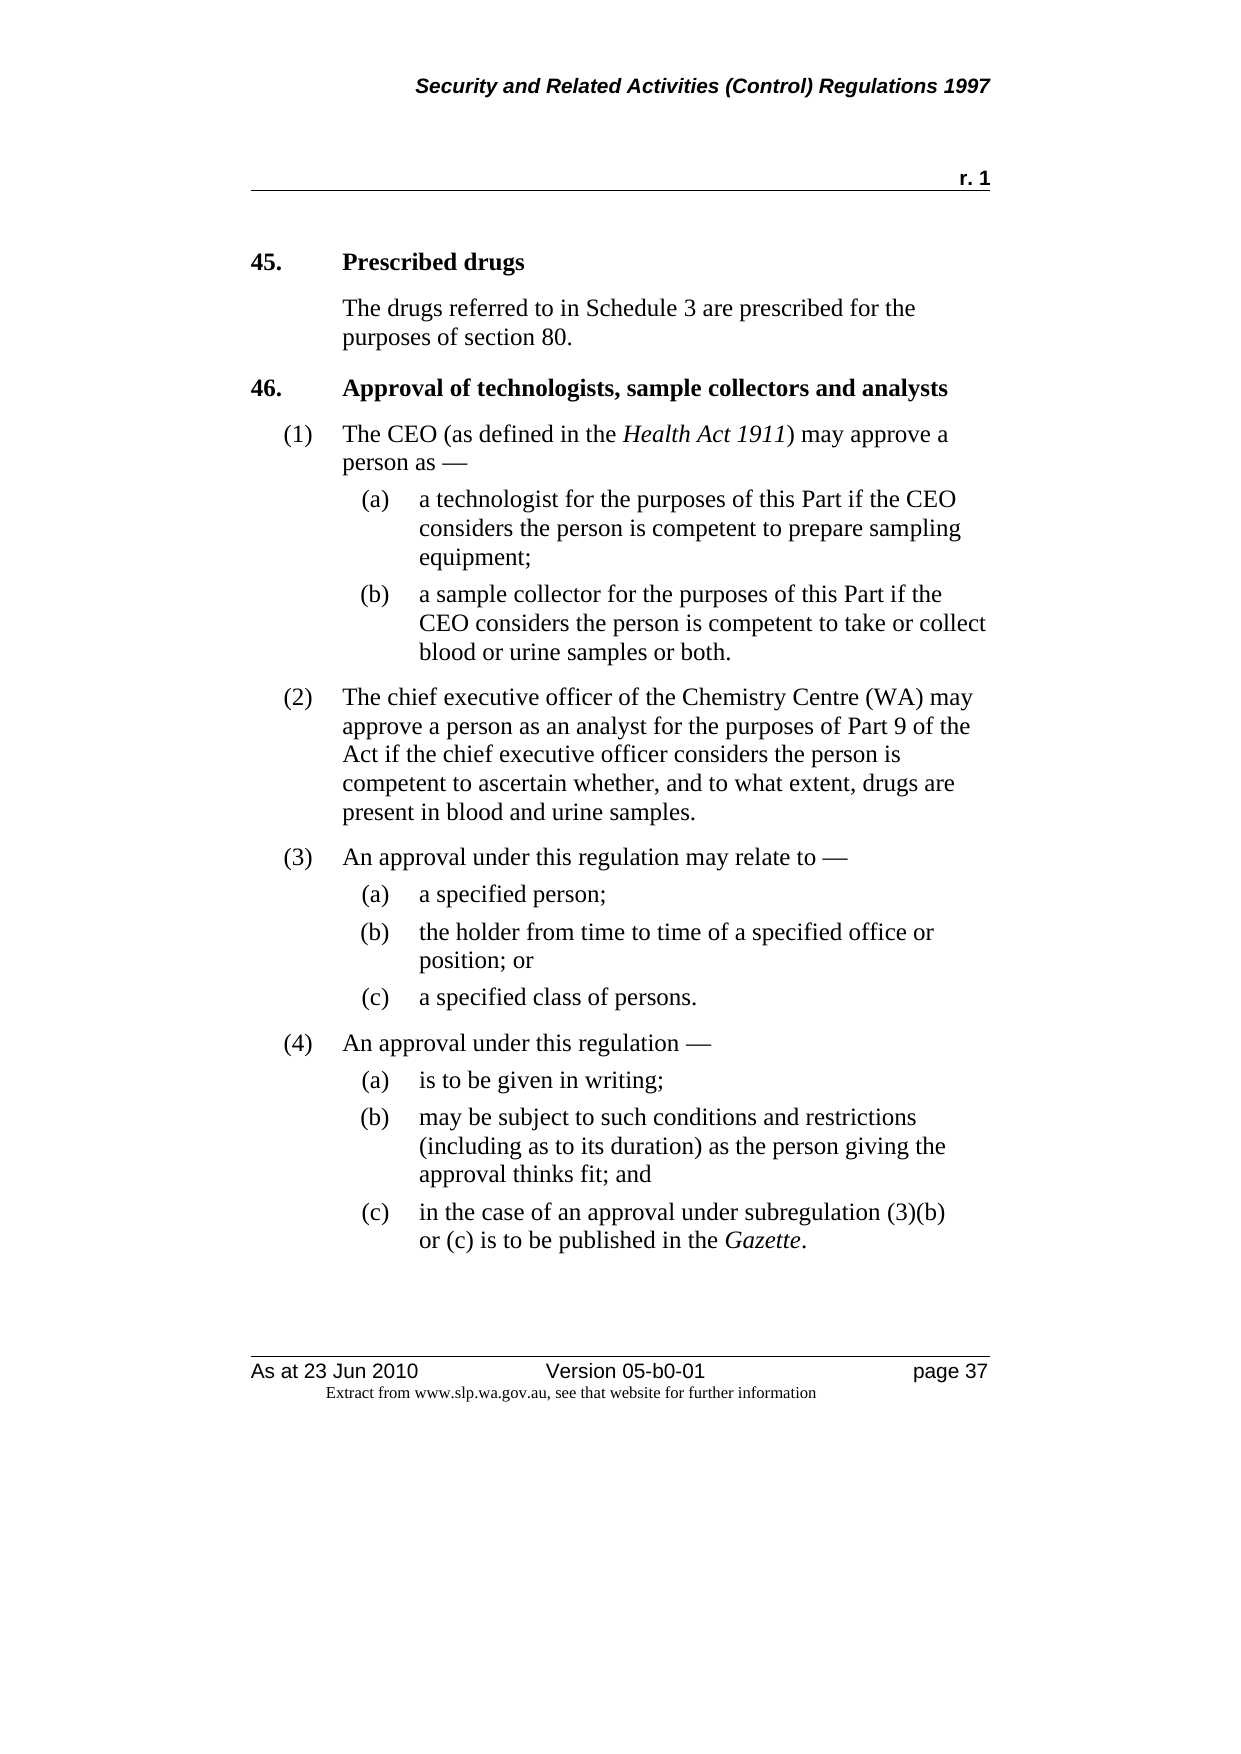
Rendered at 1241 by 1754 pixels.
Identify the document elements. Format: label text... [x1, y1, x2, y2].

text The drugs referred to in Schedule 3 are prescribed for the purposes of section 80. [251, 293, 990, 350]
text (a) is to be given in writing; [251, 1065, 990, 1094]
text (a) a technologist for the purposes of this Part if the CEO considers the person is competent to prepare sampling equipment; [251, 484, 990, 571]
text (b) the holder from time to time of a specified office or position; or [251, 917, 990, 974]
text (a) a specified person; [251, 879, 990, 908]
subtitle 46. Approval of technologists, sample collectors and analysts [251, 373, 990, 402]
text (1) The CEO (as defined in the Health Act 1911) may approve a person as — [251, 419, 990, 476]
text (c) a specified class of persons. [251, 982, 990, 1011]
subtitle 45. Prescribed drugs [251, 247, 990, 276]
text (b) a sample collector for the purposes of this Part if the CEO considers the person is competent to take or collect blood or urine samples or both. [251, 579, 990, 665]
text (4) An approval under this regulation — [251, 1028, 990, 1057]
text (b) may be subject to such conditions and restrictions (including as to its duration) as the person giving the approval thinks fit; and [251, 1102, 990, 1188]
text (2) The chief executive officer of the Chemistry Centre (WA) may approve a person as an analyst for the purposes of Part 9 of the Act if the chief executive officer considers the person is competent to ascertain whether, and to what extent, drugs are present in blood and urine samples. [251, 682, 990, 826]
text (c) in the case of an approval under subregulation (3)(b) or (c) is to be published in the Gazette. [251, 1197, 990, 1254]
text (3) An approval under this regulation may relate to — [251, 842, 990, 871]
